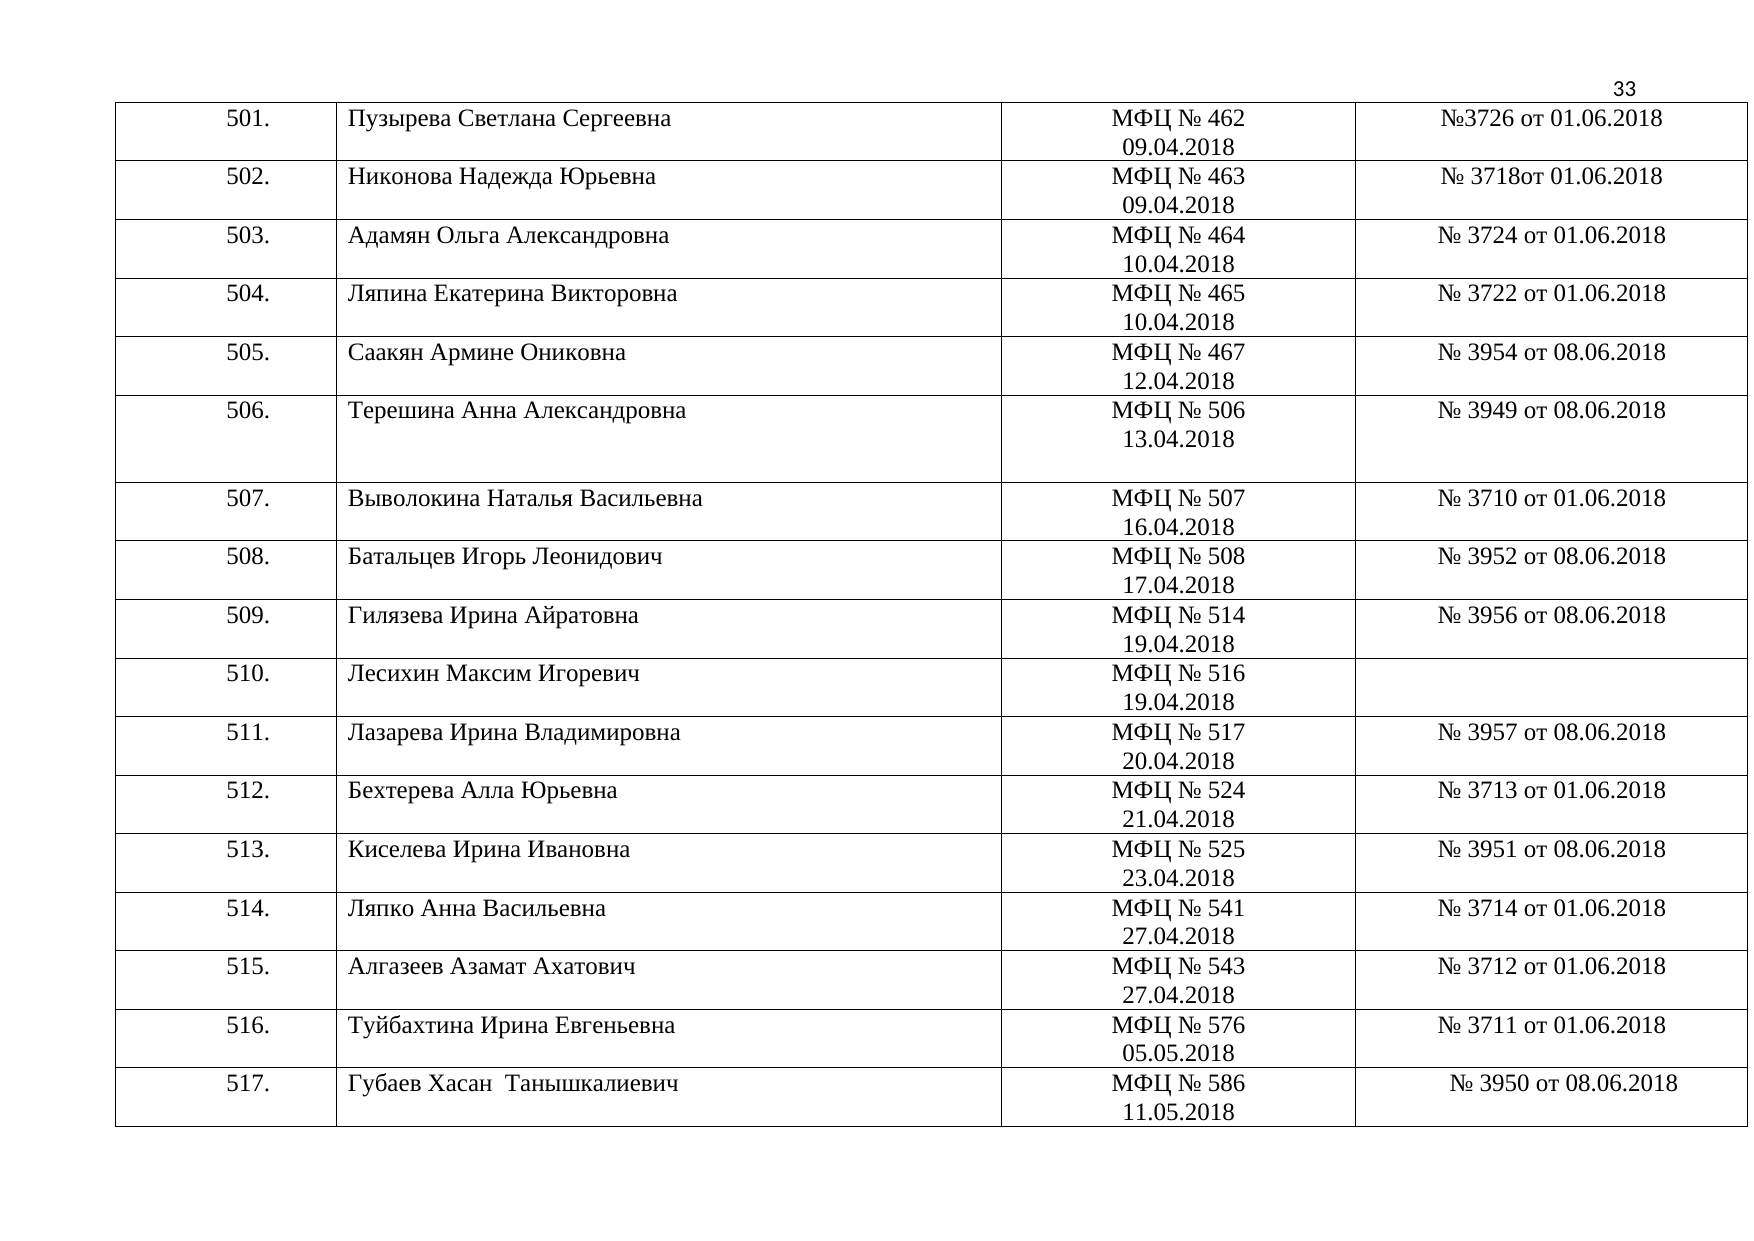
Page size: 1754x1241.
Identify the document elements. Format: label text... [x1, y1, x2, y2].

table_cell Гилязева Ирина Айратовна [337, 600, 1001, 657]
table_cell № 3951 от 08.06.2018 [1356, 834, 1747, 892]
table_cell МФЦ № 586 11.05.2018 [1002, 1068, 1355, 1126]
table_cell Ляпина Екатерина Викторовна [337, 279, 1001, 336]
table_cell Адамян Ольга Александровна [337, 220, 1001, 277]
table_cell МФЦ № 464 10.04.2018 [1002, 220, 1355, 277]
table_cell Лесихин Максим Игоревич [337, 659, 1001, 716]
table_cell МФЦ № 462 09.04.2018 [1002, 103, 1355, 160]
table_cell № 3956 от 08.06.2018 [1356, 600, 1747, 657]
table_cell № 3952 от 08.06.2018 [1356, 541, 1747, 599]
table_cell Саакян Армине Ониковна [337, 337, 1001, 394]
table_cell Туйбахтина Ирина Евгеньевна [337, 1010, 1001, 1067]
table_cell МФЦ № 525 23.04.2018 [1002, 834, 1355, 892]
table_cell Бехтерева Алла Юрьевна [337, 776, 1001, 833]
table_cell [116, 717, 336, 774]
table_cell № 3712 от 01.06.2018 [1356, 951, 1747, 1009]
table_cell № 3954 от 08.06.2018 [1356, 337, 1747, 394]
table_cell № 3950 от 08.06.2018 [1356, 1068, 1747, 1126]
table_cell [1356, 659, 1747, 716]
table_cell [116, 220, 336, 277]
table_cell №3726 от 01.06.2018 [1356, 103, 1747, 160]
table_cell № 3957 от 08.06.2018 [1356, 717, 1747, 774]
table_cell МФЦ № 541 27.04.2018 [1002, 893, 1355, 950]
table_cell МФЦ № 508 17.04.2018 [1002, 541, 1355, 599]
table_cell Лазарева Ирина Владимировна [337, 717, 1001, 774]
table_cell МФЦ № 543 27.04.2018 [1002, 951, 1355, 1009]
table_cell [116, 103, 336, 160]
table_cell МФЦ № 463 09.04.2018 [1002, 161, 1355, 219]
table_cell № 3714 от 01.06.2018 [1356, 893, 1747, 950]
table_cell Губаев Хасан Танышкалиевич [337, 1068, 1001, 1126]
table_cell № 3724 от 01.06.2018 [1356, 220, 1747, 277]
table_cell МФЦ № 576 05.05.2018 [1002, 1010, 1355, 1067]
table_cell МФЦ № 467 12.04.2018 [1002, 337, 1355, 394]
table_cell [116, 1010, 336, 1067]
table_cell [116, 951, 336, 1009]
table_cell Батальцев Игорь Леонидович [337, 541, 1001, 599]
table_cell МФЦ № 506 13.04.2018 [1002, 396, 1355, 482]
table_cell МФЦ № 514 19.04.2018 [1002, 600, 1355, 657]
table_cell [116, 541, 336, 599]
table_cell [116, 600, 336, 657]
table_cell № 3722 от 01.06.2018 [1356, 279, 1747, 336]
table_cell [116, 396, 336, 482]
table_cell Пузырева Светлана Сергеевна [337, 103, 1001, 160]
table_cell № 3713 от 01.06.2018 [1356, 776, 1747, 833]
table_cell [116, 776, 336, 833]
table_cell [116, 279, 336, 336]
table_cell [116, 834, 336, 892]
table_cell Никонова Надежда Юрьевна [337, 161, 1001, 219]
table_cell Киселева Ирина Ивановна [337, 834, 1001, 892]
table_cell МФЦ № 507 16.04.2018 [1002, 483, 1355, 540]
table_cell МФЦ № 524 21.04.2018 [1002, 776, 1355, 833]
table_cell [116, 161, 336, 219]
table_cell № 3949 от 08.06.2018 [1356, 396, 1747, 482]
table_cell Ляпко Анна Васильевна [337, 893, 1001, 950]
table_cell [116, 337, 336, 394]
table_cell [116, 659, 336, 716]
table_cell № 3710 от 01.06.2018 [1356, 483, 1747, 540]
table_cell МФЦ № 516 19.04.2018 [1002, 659, 1355, 716]
table_cell [116, 1068, 336, 1126]
table_cell № 3718от 01.06.2018 [1356, 161, 1747, 219]
table_cell Терешина Анна Александровна [337, 396, 1001, 482]
table_cell МФЦ № 517 20.04.2018 [1002, 717, 1355, 774]
table_cell № 3711 от 01.06.2018 [1356, 1010, 1747, 1067]
table_cell МФЦ № 465 10.04.2018 [1002, 279, 1355, 336]
table_cell [116, 893, 336, 950]
table_cell Выволокина Наталья Васильевна [337, 483, 1001, 540]
table_cell [116, 483, 336, 540]
table_cell Алгазеев Азамат Ахатович [337, 951, 1001, 1009]
